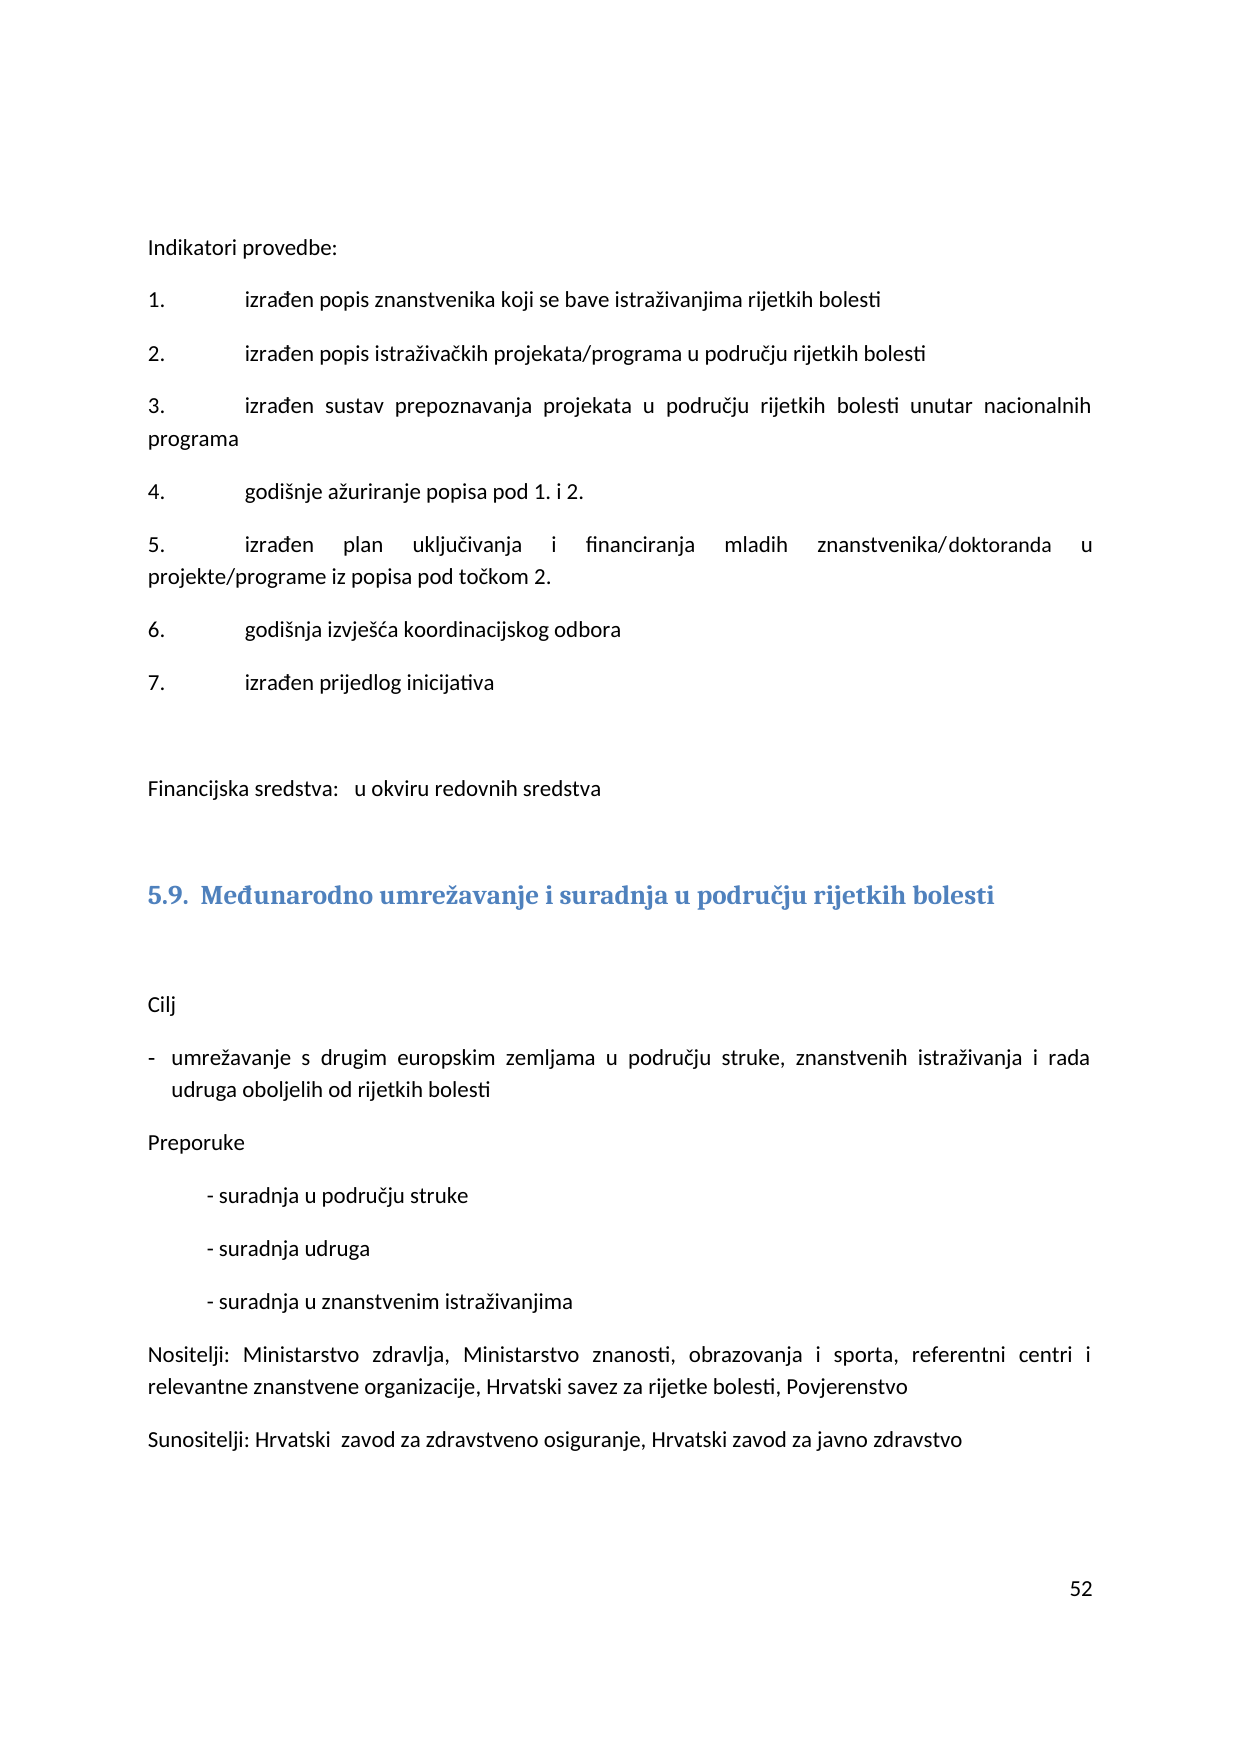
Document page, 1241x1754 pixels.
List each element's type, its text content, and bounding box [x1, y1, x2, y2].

list izrađen sustav prepoznavanja projekata u području rijetkih bolesti unutar nacionalnih programa [148, 392, 1093, 452]
text Preporuke [148, 1128, 1093, 1156]
list godišnja izvješća koordinacijskog odbora [148, 615, 1093, 643]
text - suradnja u području struke [207, 1181, 1093, 1209]
list izrađen plan uključivanja i financiranja mladih znanstvenika/doktoranda u projekte/programe iz popisa pod točkom 2. [148, 530, 1093, 590]
subtitle 5.9. Međunarodno umrežavanje i suradnja u području rijetkih bolesti [148, 880, 1093, 911]
text - suradnja u znanstvenim istraživanjima [207, 1287, 1093, 1315]
text Cilj [148, 990, 1093, 1018]
text Sunositelji: Hrvatski zavod za zdravstveno osiguranje, Hrvatski zavod za javno zdravstvo [148, 1425, 1093, 1453]
list izrađen prijedlog inicijativa [148, 668, 1093, 696]
list umrežavanje s drugim europskim zemljama u području struke, znanstvenih istraživanja i rada udruga oboljelih od rijetkih bolesti [148, 1043, 1093, 1103]
text Financijska sredstva: u okviru redovnih sredstva [148, 774, 1093, 802]
text Nositelji: Ministarstvo zdravlja, Ministarstvo znanosti, obrazovanja i sporta, referentni centri i relevantne znanstvene organizacije, Hrvatski savez za rijetke bolesti, Povjerenstvo [148, 1340, 1093, 1400]
list izrađen popis znanstvenika koji se bave istraživanjima rijetkih bolesti [148, 286, 1093, 314]
text Indikatori provedbe: [148, 233, 1093, 261]
list izrađen popis istraživačkih projekata/programa u području rijetkih bolesti [148, 339, 1093, 367]
list godišnje ažuriranje popisa pod 1. i 2. [148, 477, 1093, 505]
text - suradnja udruga [207, 1234, 1093, 1262]
